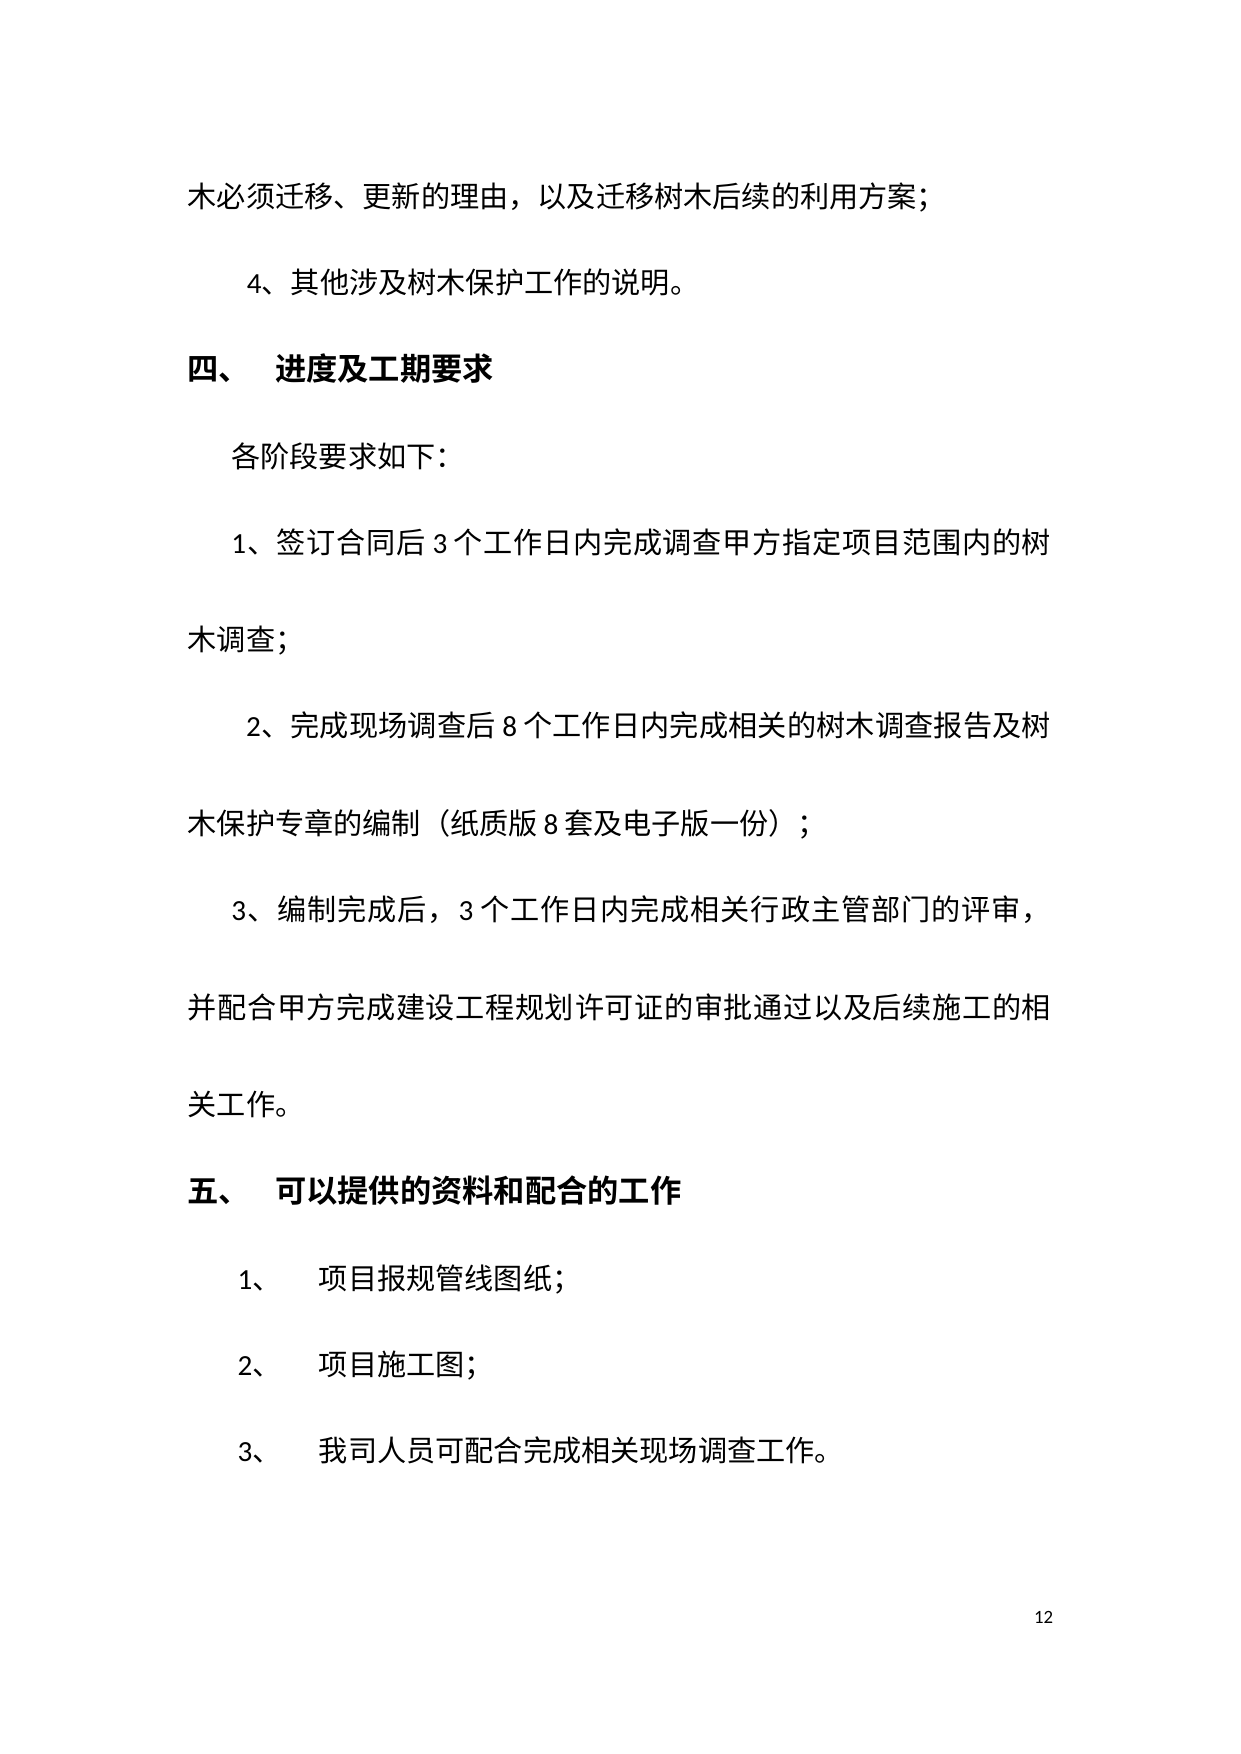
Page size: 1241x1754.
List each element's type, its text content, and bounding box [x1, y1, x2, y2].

list 1、签订合同后3个工作日内完成调查甲方指定项目范围内的树木调查； [187, 508, 1053, 671]
list 可以提供的资料和配合的工作 [187, 1156, 1053, 1221]
list 3、编制完成后，3个工作日内完成相关行政主管部门的评审，并配合甲方完成建设工程规划许可证的审批通过以及后续施工的相关工作。 [187, 875, 1053, 1135]
list 进度及工期要求 [187, 334, 1053, 399]
list 项目报规管线图纸； [237, 1244, 1053, 1309]
list 各阶段要求如下： [187, 422, 1053, 487]
list 我司人员可配合完成相关现场调查工作。 [237, 1416, 1053, 1481]
list 4、其他涉及树木保护工作的说明。 [247, 248, 1053, 313]
list 2、完成现场调查后8个工作日内完成相关的树木调查报告及树木保护专章的编制（纸质版8套及电子版一份）； [187, 692, 1053, 854]
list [187, 162, 1053, 227]
list 项目施工图； [237, 1330, 1053, 1395]
